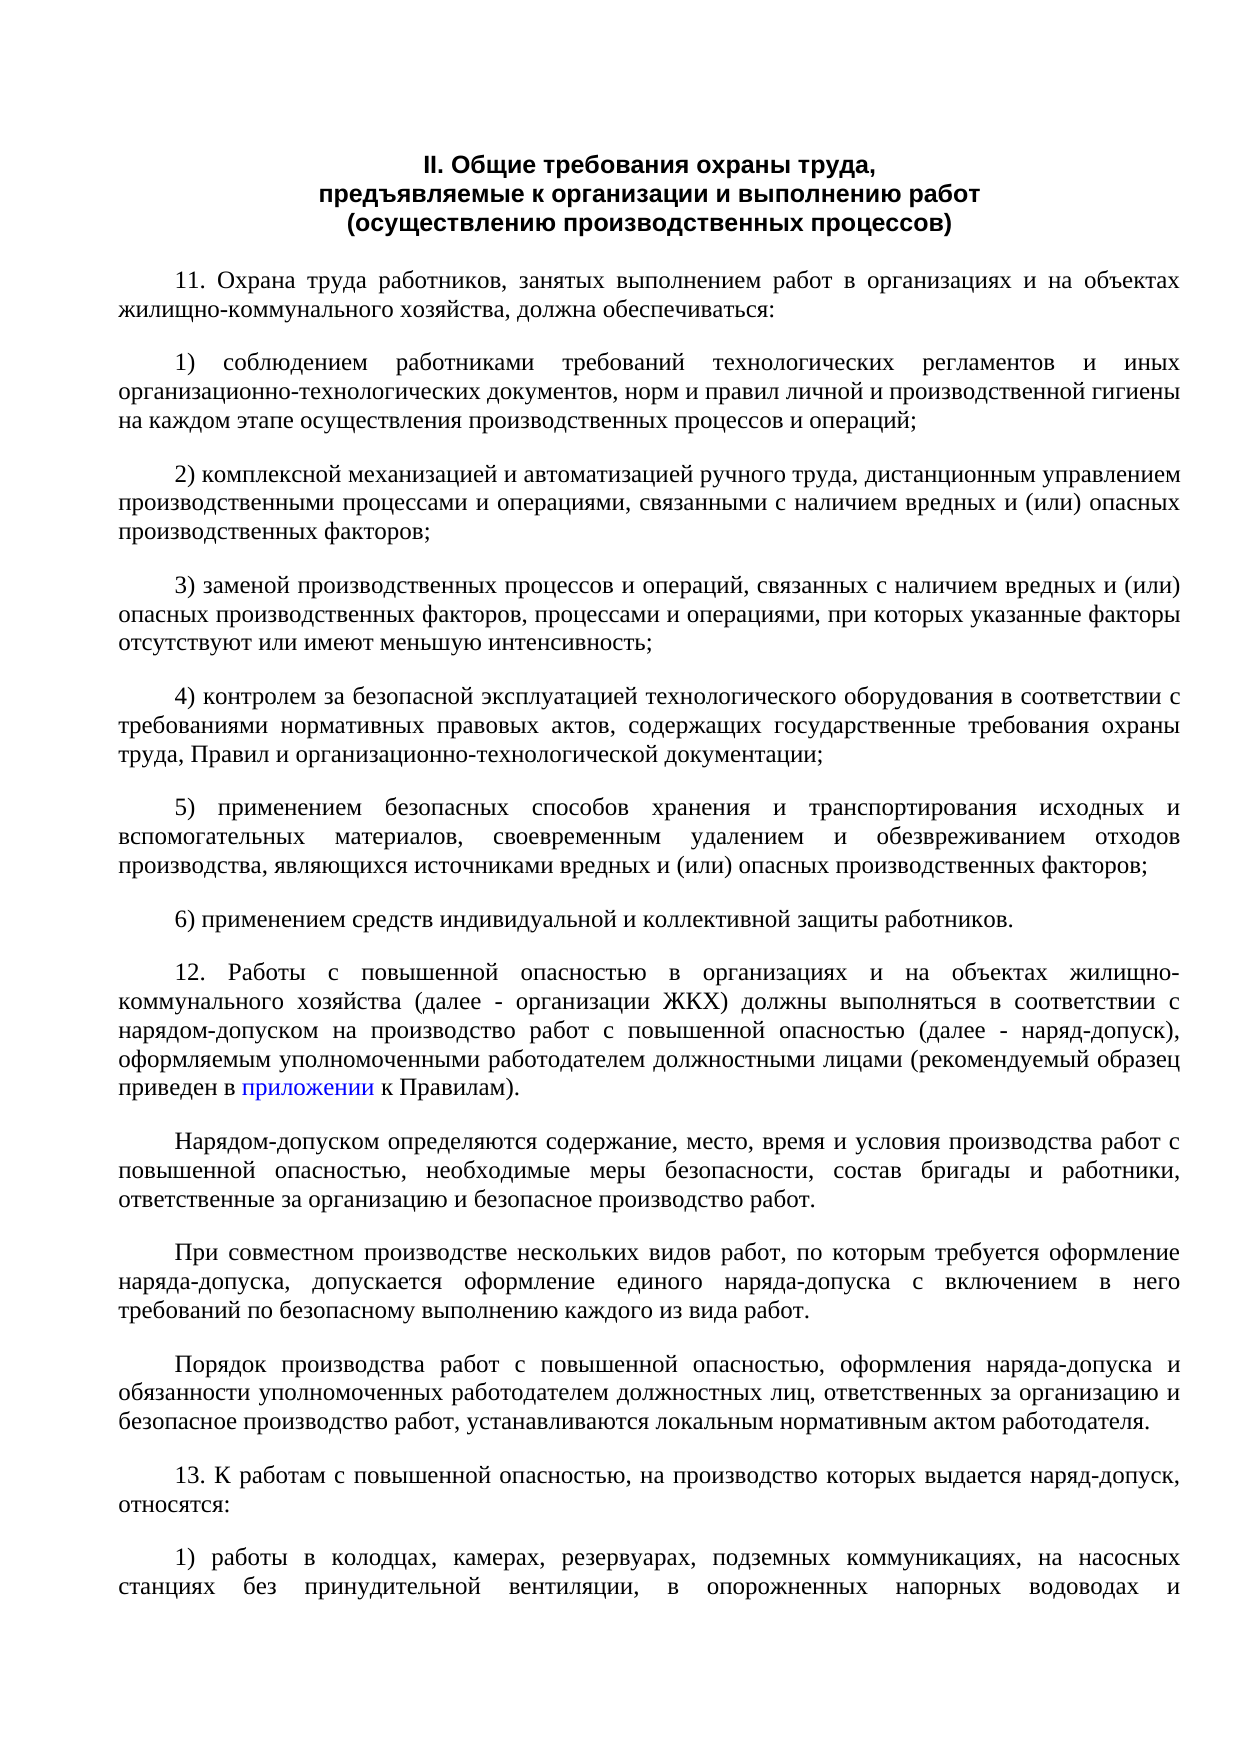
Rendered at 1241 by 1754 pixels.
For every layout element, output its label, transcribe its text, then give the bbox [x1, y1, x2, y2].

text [118, 1542, 1181, 1600]
text 3) заменой производственных процессов и операций, связанных с наличием вредных и (или) опасных производственных факторов, процессами и операциями, при которых указанные факторы отсутствуют или имеют меньшую интенсивность; [118, 570, 1181, 656]
text 11. Охрана труда работников, занятых выполнением работ в организациях и на объектах жилищно-коммунального хозяйства, должна обеспечиваться: [118, 265, 1181, 322]
title предъявляемые к организации и выполнению работ [118, 179, 1181, 207]
text Порядок производства работ с повышенной опасностью, оформления наряда-допуска и обязанности уполномоченных работодателем должностных лиц, ответственных за организацию и безопасное производство работ, устанавливаются локальным нормативным актом работодателя. [118, 1349, 1181, 1435]
text 2) комплексной механизацией и автоматизацией ручного труда, дистанционным управлением производственными процессами и операциями, связанными с наличием вредных и (или) опасных производственных факторов; [118, 459, 1181, 545]
text 6) применением средств индивидуальной и коллективной защиты работников. [118, 904, 1181, 932]
text Нарядом-допуском определяются содержание, место, время и условия производства работ с повышенной опасностью, необходимые меры безопасности, состав бригады и работники, ответственные за организацию и безопасное производство работ. [118, 1126, 1181, 1212]
text При совместном производстве нескольких видов работ, по которым требуется оформление наряда-допуска, допускается оформление единого наряда-допуска с включением в него требований по безопасному выполнению каждого из вида работ. [118, 1237, 1181, 1324]
text 4) контролем за безопасной эксплуатацией технологического оборудования в соответствии с требованиями нормативных правовых актов, содержащих государственные требования охраны труда, Правил и организационно-технологической документации; [118, 681, 1181, 767]
title (осуществлению производственных процессов) [118, 207, 1181, 236]
text 12. Работы с повышенной опасностью в организациях и на объектах жилищно-коммунального хозяйства (далее - организации ЖКХ) должны выполняться в соответствии с нарядом-допуском на производство работ с повышенной опасностью (далее - наряд-допуск), оформляемым уполномоченными работодателем должностными лицами (рекомендуемый образец приведен в приложении к Правилам). [118, 957, 1181, 1101]
text 13. К работам с повышенной опасностью, на производство которых выдается наряд-допуск, относятся: [118, 1460, 1181, 1517]
text 5) применением безопасных способов хранения и транспортирования исходных и вспомогательных материалов, своевременным удалением и обезвреживанием отходов производства, являющихся источниками вредных и (или) опасных производственных факторов; [118, 792, 1181, 879]
title II. Общие требования охраны труда, [118, 150, 1181, 179]
text 1) соблюдением работниками требований технологических регламентов и иных организационно-технологических документов, норм и правил личной и производственной гигиены на каждом этапе осуществления производственных процессов и операций; [118, 347, 1181, 434]
